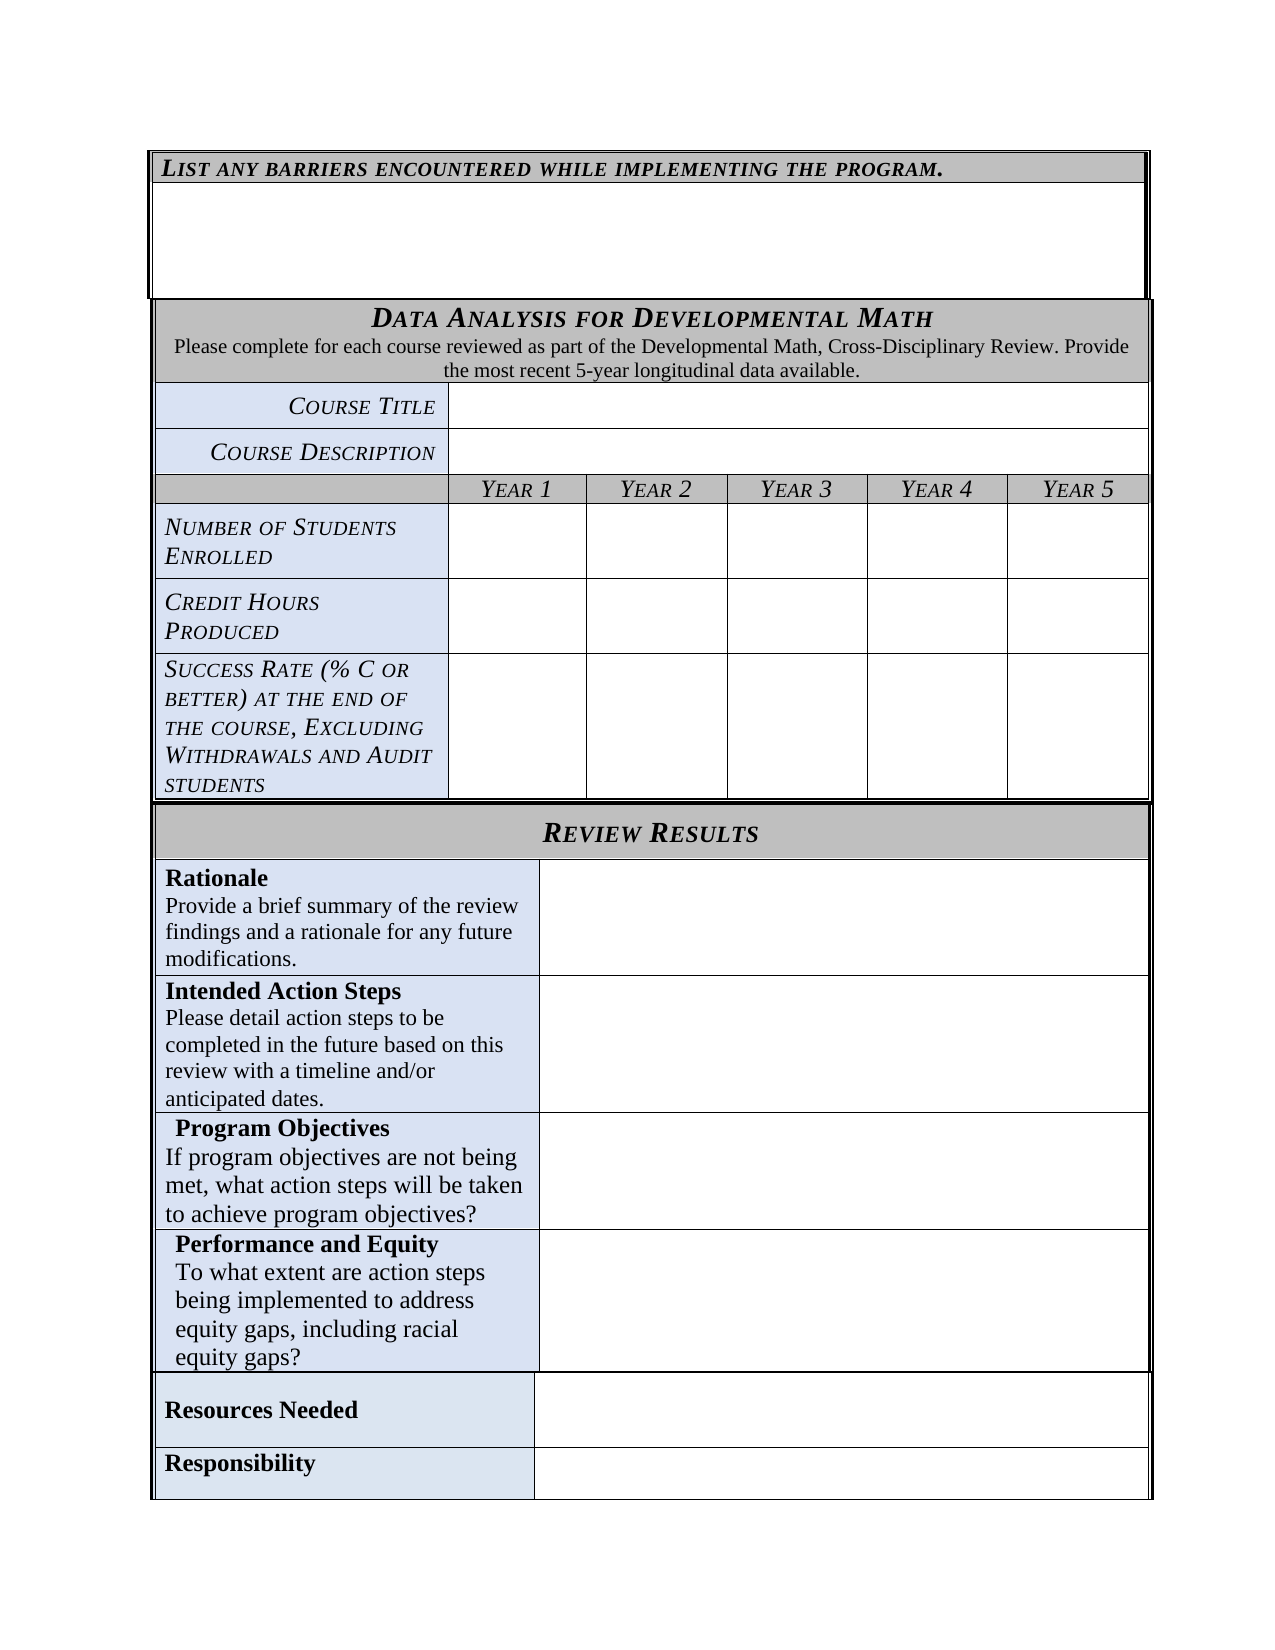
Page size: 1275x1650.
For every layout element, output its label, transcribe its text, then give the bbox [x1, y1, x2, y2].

table_cell Year 5 [1008, 475, 1148, 503]
table_cell [587, 654, 727, 798]
table_cell Year 3 [728, 475, 867, 503]
table_cell [540, 860, 1148, 975]
table_cell [449, 504, 586, 578]
table_header [535, 1373, 1148, 1447]
table_header Resources Needed [156, 1373, 534, 1447]
table_cell [1008, 579, 1148, 653]
table_cell [449, 383, 1148, 428]
table_cell [156, 475, 448, 503]
table_cell Course Title [156, 383, 448, 428]
table_cell [728, 579, 867, 653]
table_cell [868, 504, 1007, 578]
table_cell [1008, 504, 1148, 578]
table_cell [540, 1113, 1148, 1228]
table_cell Program Objectives If program objectives are not being met, what action steps will be taken to achieve program objectives? [156, 1113, 539, 1228]
table_cell Intended Action Steps Please detail action steps to be completed in the future based on this review with a timeline and/or anticipated dates. [156, 976, 539, 1112]
table_cell [540, 1230, 1148, 1371]
table_header Review Results [156, 805, 1148, 858]
table_cell List any barriers encountered while implementing the program. [153, 153, 1144, 182]
table_cell Rationale Provide a brief summary of the review findings and a rationale for any future modifications. [156, 860, 539, 975]
table_cell [449, 579, 586, 653]
table_header Data Analysis for Developmental Math Please complete for each course reviewed as part of the Developmental Math, Cross-Disciplinary Review. Provide the most recent 5-year longitudinal data available. [156, 300, 1148, 382]
table_cell Year 4 [868, 475, 1007, 503]
table_cell Performance and Equity To what extent are action steps being implemented to address equity gaps, including racial equity gaps? [156, 1230, 539, 1371]
table_cell Success Rate (% C or better) at the end of the course, Excluding Withdrawals and Audit students [156, 654, 448, 798]
table_cell [587, 579, 727, 653]
table_cell [728, 504, 867, 578]
table_cell [540, 976, 1148, 1112]
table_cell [156, 1448, 534, 1499]
table_cell Year 2 [587, 475, 727, 503]
table_cell [449, 429, 1148, 473]
table_cell Year 1 [449, 475, 586, 503]
table_cell Course Description [156, 429, 448, 473]
table_cell [868, 654, 1007, 798]
table_cell [868, 579, 1007, 653]
table_cell [587, 504, 727, 578]
table_cell Number of Students Enrolled [156, 504, 448, 578]
table_cell Credit Hours Produced [156, 579, 448, 653]
table_cell [535, 1448, 1148, 1499]
table_cell [153, 183, 1144, 298]
table_cell [1008, 654, 1148, 798]
table_cell [449, 654, 586, 798]
table_cell [728, 654, 867, 798]
